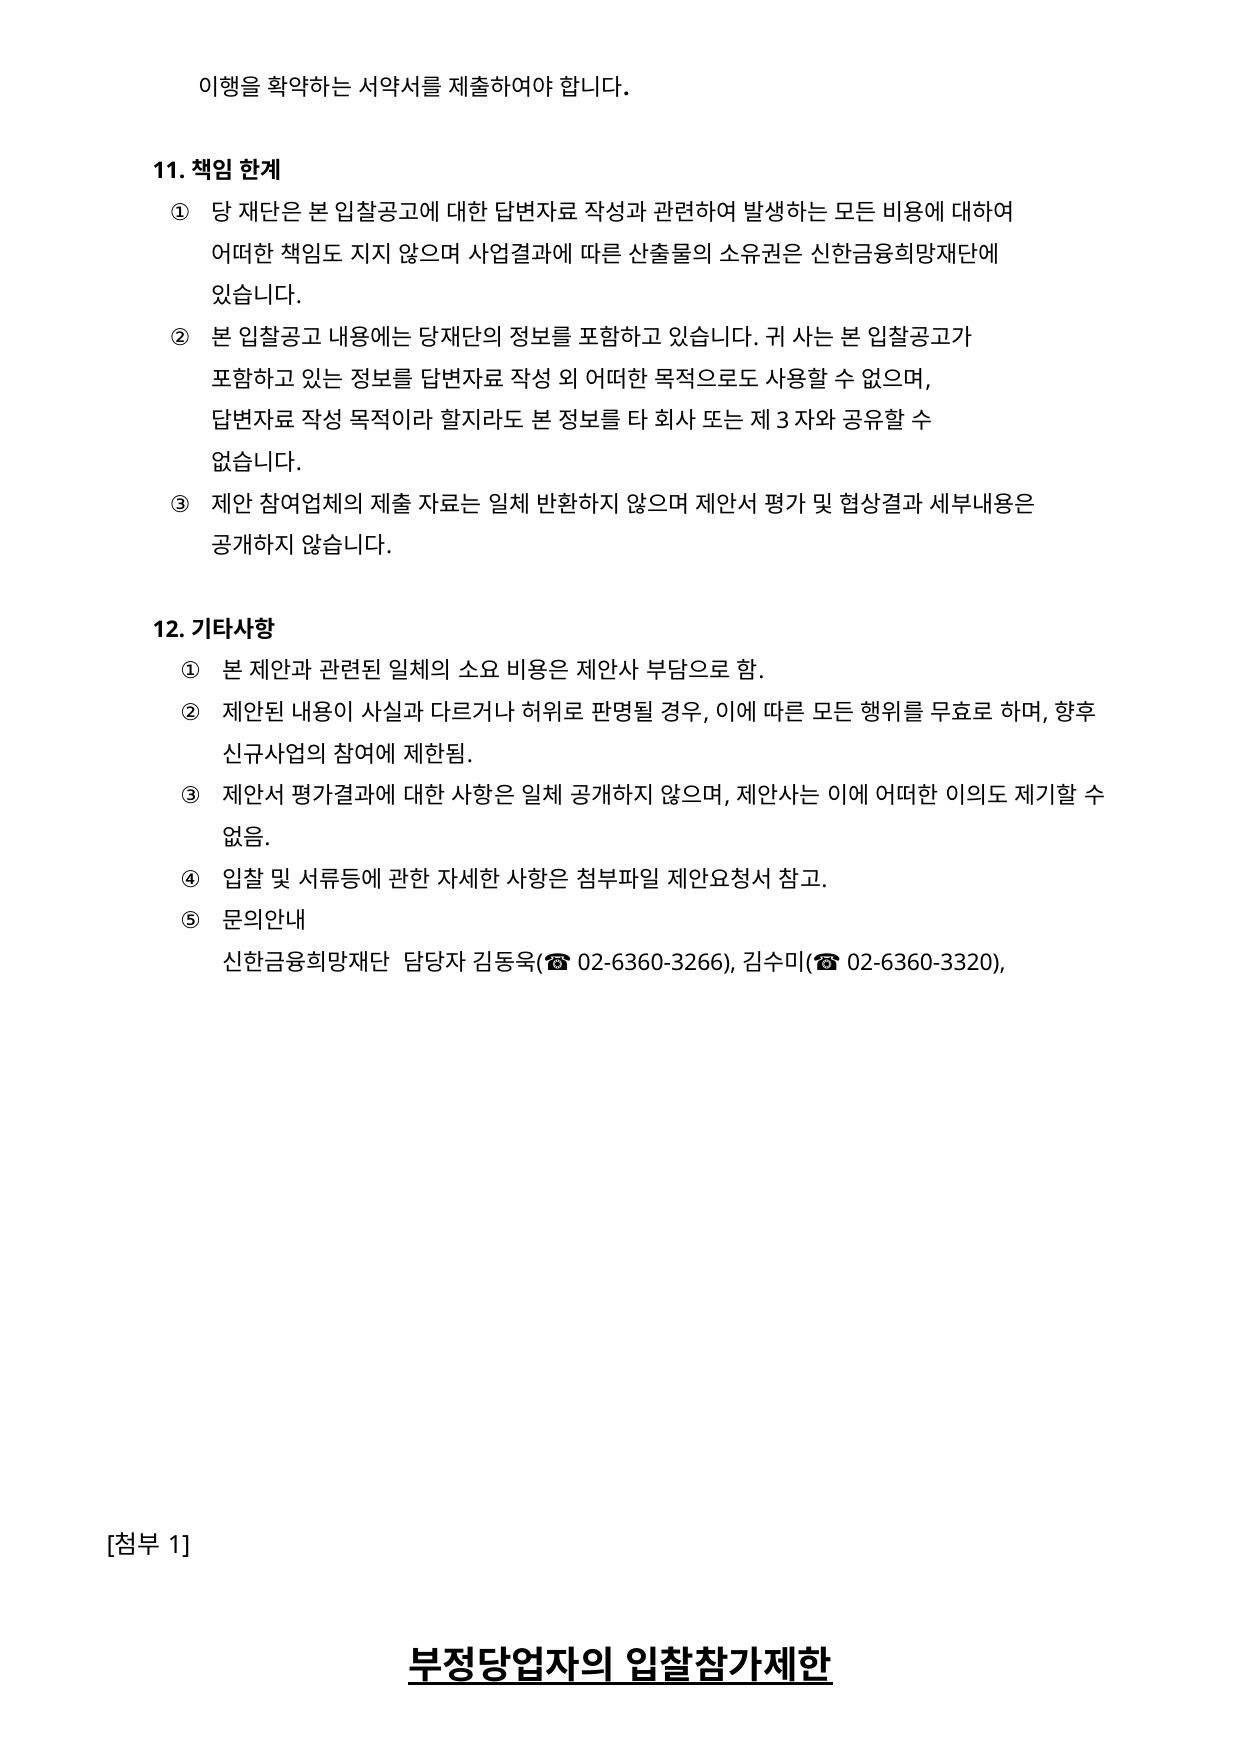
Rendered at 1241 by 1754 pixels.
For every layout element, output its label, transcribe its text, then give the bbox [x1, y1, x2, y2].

list 11. 책임 한계 [106, 146, 1134, 187]
text [첨부 1] [106, 1521, 1134, 1562]
text 신한금융희망재단 담당자 김동욱(☎ 02-6360-3266), 김수미(☎ 02-6360-3320), [222, 937, 1134, 979]
text 12. 기타사항 [106, 604, 1134, 646]
list 제안 참여업체의 제출 자료는 일체 반환하지 않으며 제안서 평가 및 협상결과 세부내용은 [169, 479, 1134, 521]
list 없습니다. [211, 437, 1134, 479]
list 제안된 내용이 사실과 다르거나 허위로 판명될 경우, 이에 따른 모든 행위를 무효로 하며, 향후 신규사업의 참여에 제한됨. [180, 687, 1134, 771]
list 제안서 평가결과에 대한 사항은 일체 공개하지 않으며, 제안사는 이에 어떠한 이의도 제기할 수 없음. [180, 771, 1134, 854]
list 어떠한 책임도 지지 않으며 사업결과에 따른 산출물의 소유권은 신한금융희망재단에 [211, 229, 1134, 271]
list 문의안내 [180, 896, 1134, 937]
list 답변자료 작성 목적이라 할지라도 본 정보를 타 회사 또는 제3자와 공유할 수 [211, 396, 1134, 437]
text 공개하지 않습니다. [211, 521, 1134, 562]
list 있습니다. [211, 271, 1134, 312]
list 입찰 및 서류등에 관한 자세한 사항은 첨부파일 제안요청서 참고. [180, 854, 1134, 896]
list 포함하고 있는 정보를 답변자료 작성 외 어떠한 목적으로도 사용할 수 없으며, [211, 354, 1134, 396]
text 이행을 확약하는 서약서를 제출하여야 합니다. [198, 62, 1134, 104]
list 당 재단은 본 입찰공고에 대한 답변자료 작성과 관련하여 발생하는 모든 비용에 대하여 [169, 187, 1134, 229]
list 본 제안과 관련된 일체의 소요 비용은 제안사 부담으로 함. [180, 646, 1134, 687]
list 본 입찰공고 내용에는 당재단의 정보를 포함하고 있습니다. 귀 사는 본 입찰공고가 [169, 312, 1134, 354]
text 부정당업자의 입찰참가제한 [106, 1646, 1134, 1687]
